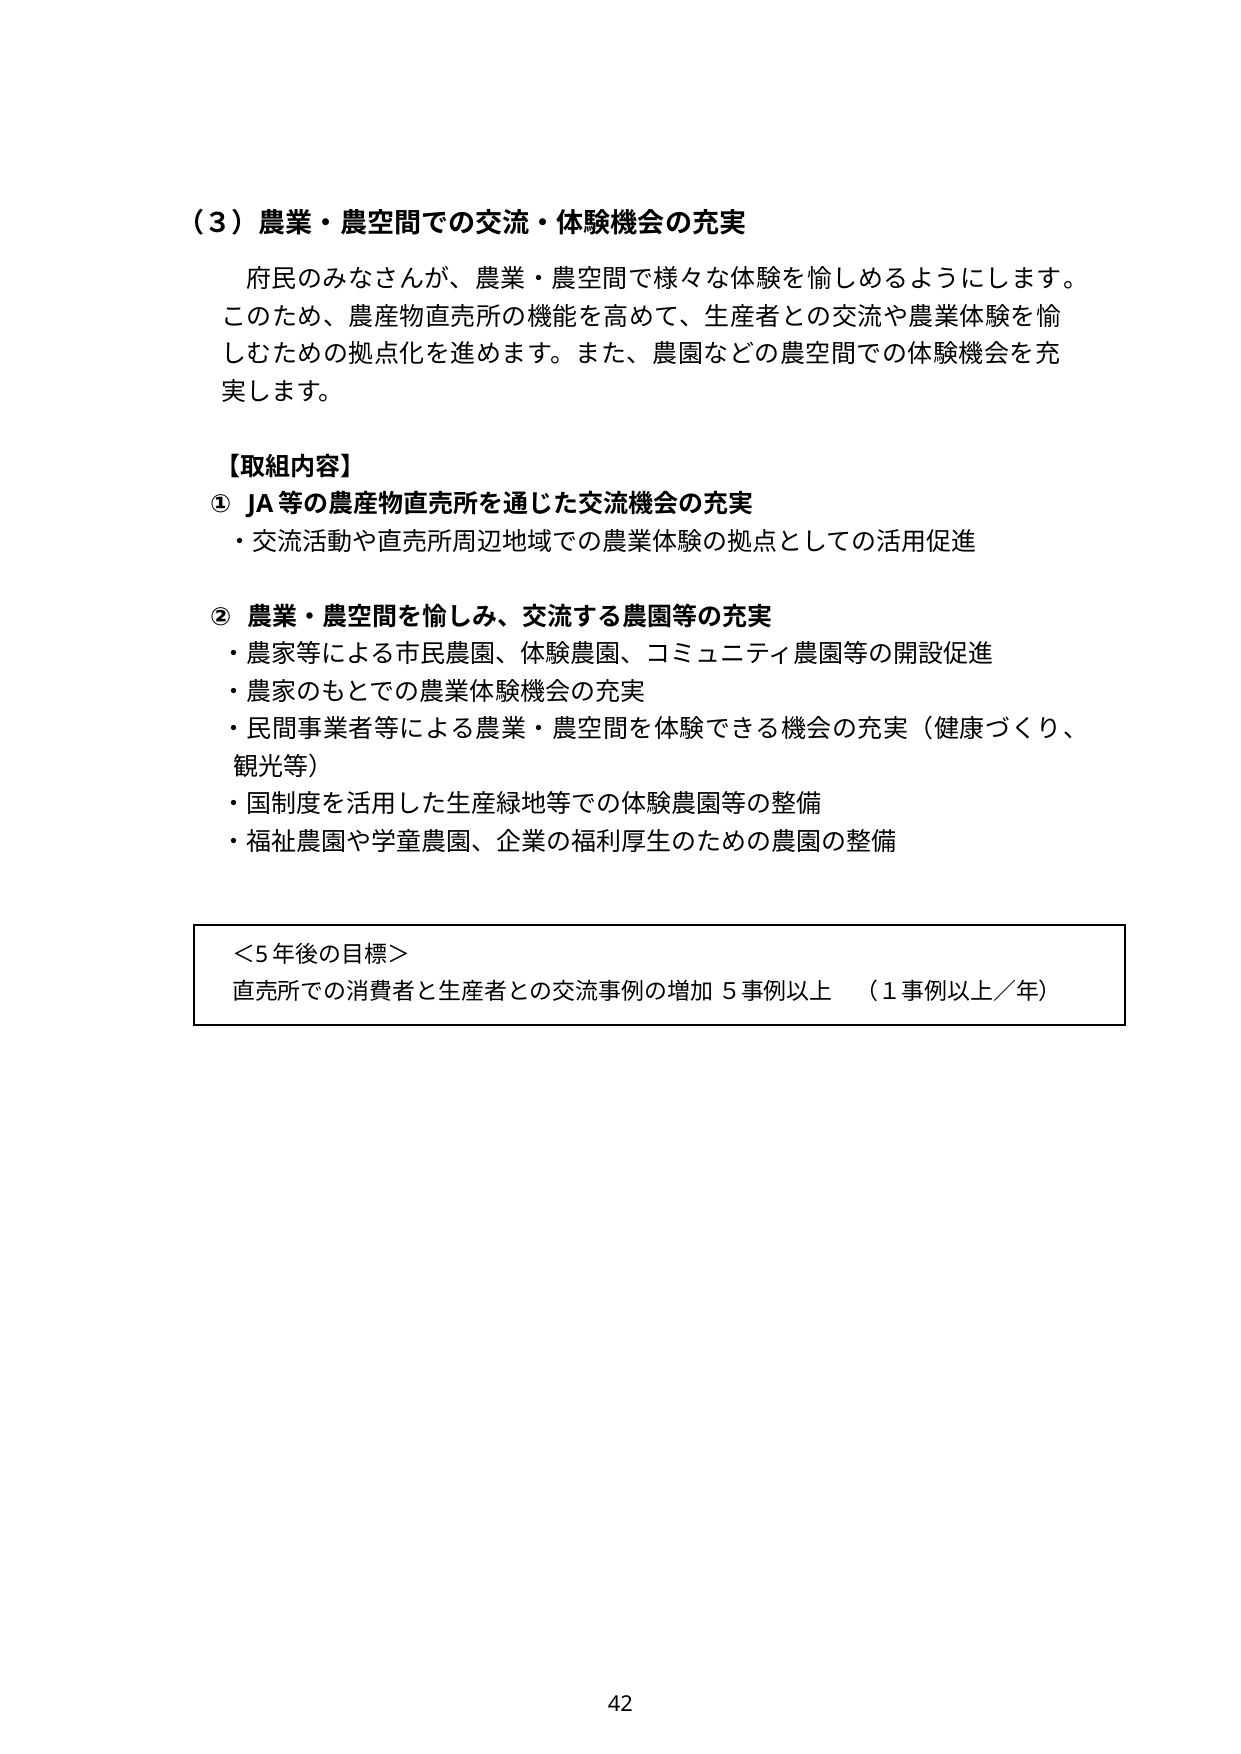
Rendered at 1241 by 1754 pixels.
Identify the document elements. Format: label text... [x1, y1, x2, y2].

text 府民のみなさんが、農業・農空間で様々な体験を愉しめるようにします。このため、農産物直売所の機能を高めて、生産者との交流や農業体験を愉しむための拠点化を進めます。また、農園などの農空間での体験機会を充実します。 [221, 258, 1063, 408]
text ・民間事業者等による農業・農空間を体験できる機会の充実（健康づくり、観光等） [221, 708, 1063, 783]
list 農業・農空間を愉しみ、交流する農園等の充実 [210, 596, 1063, 633]
text （３）農業・農空間での交流・体験機会の充実 [177, 183, 1063, 258]
text ・農家のもとでの農業体験機会の充実 [221, 671, 1063, 708]
list JA等の農産物直売所を通じた交流機会の充実 [210, 483, 1063, 521]
text ・福祉農園や学童農園、企業の福利厚生のための農園の整備 [221, 821, 1063, 858]
text 【取組内容】 [177, 446, 1063, 483]
text ・農家等による市民農園、体験農園、コミュニティ農園等の開設促進 [221, 633, 1063, 671]
text ・交流活動や直売所周辺地域での農業体験の拠点としての活用促進 [177, 521, 1063, 558]
text ・国制度を活用した生産緑地等での体験農園等の整備 [221, 783, 1063, 821]
